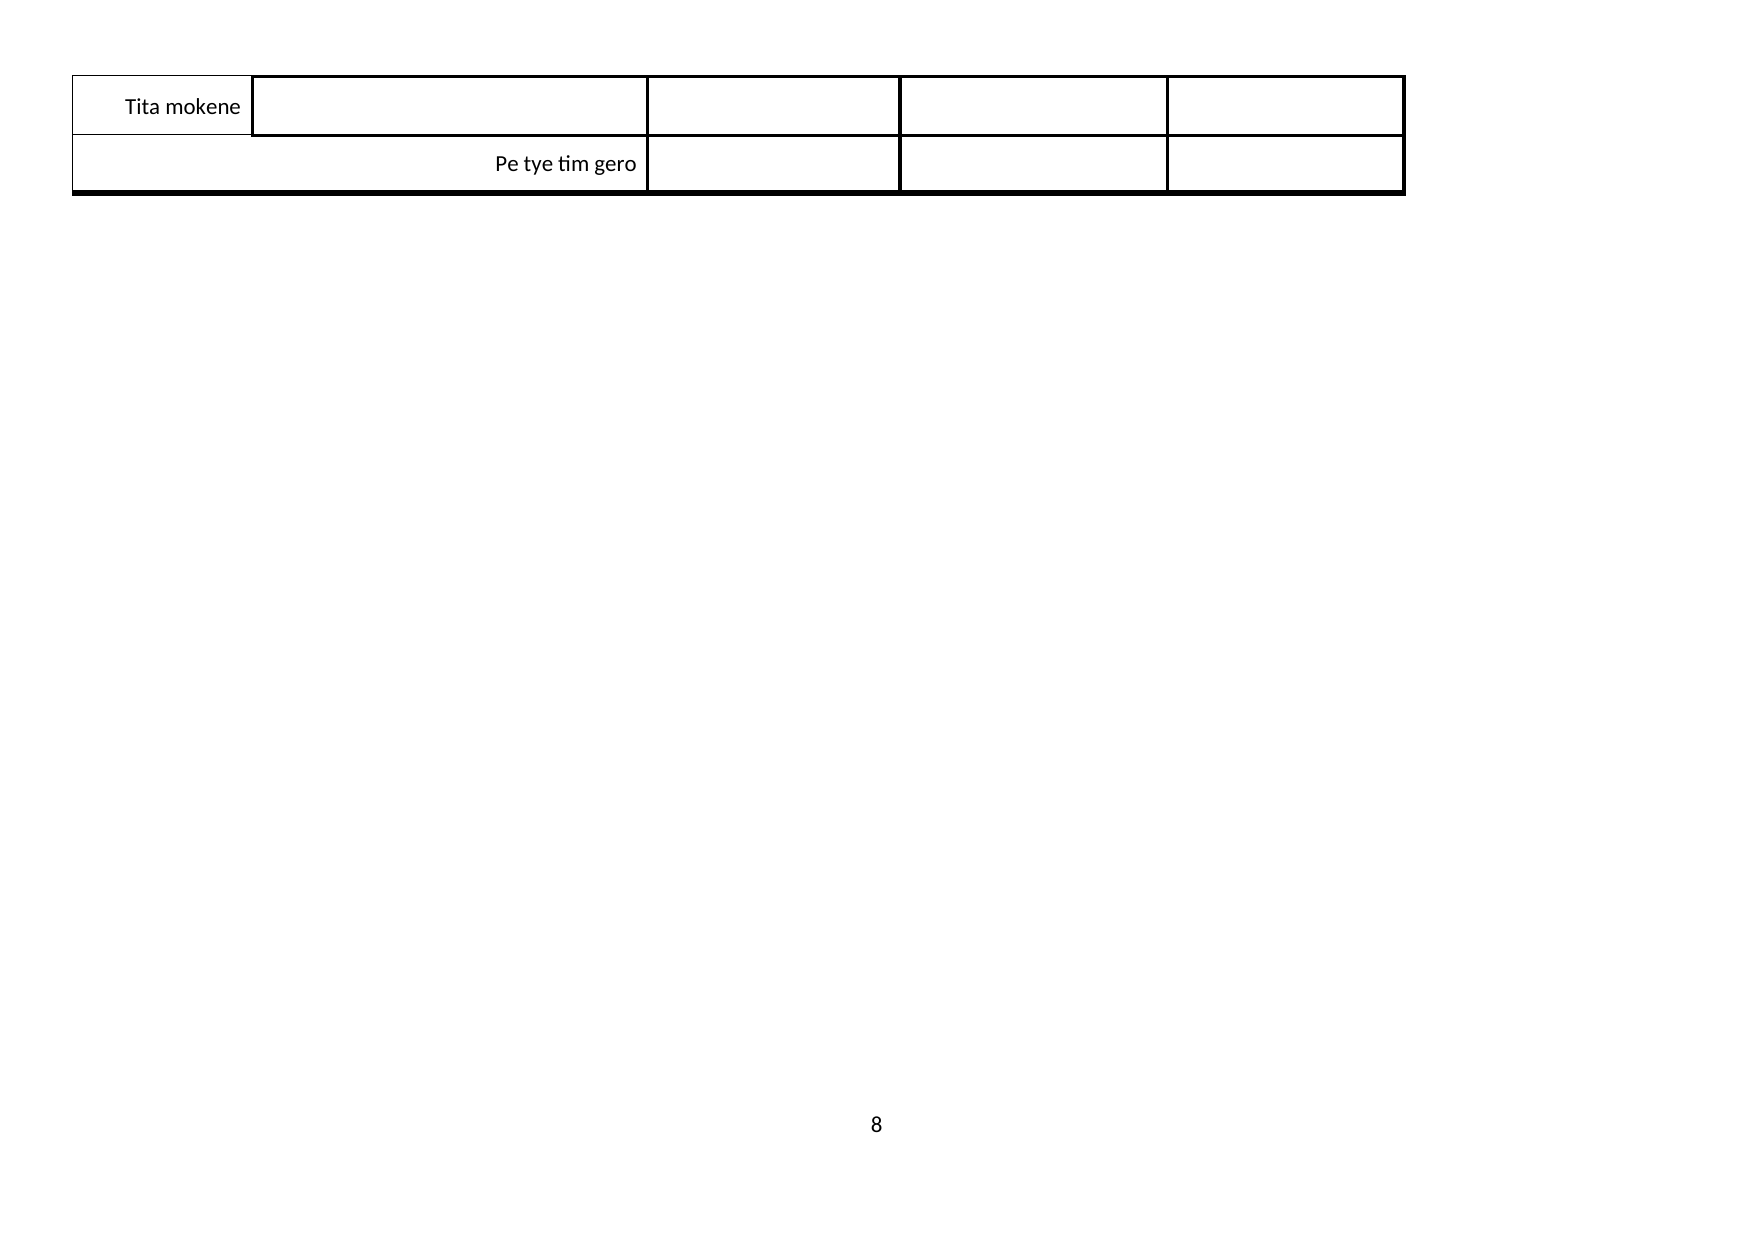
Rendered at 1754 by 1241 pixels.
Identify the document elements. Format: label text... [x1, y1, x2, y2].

table_cell [1169, 78, 1402, 134]
table_cell Tita mokene [73, 76, 251, 134]
table_cell [1169, 137, 1402, 190]
table_cell [649, 78, 898, 134]
table_cell [254, 78, 646, 134]
table_cell [649, 137, 898, 190]
table_cell [902, 78, 1166, 134]
table_cell [902, 137, 1166, 190]
table_cell Pe tye tim gero [73, 135, 646, 190]
